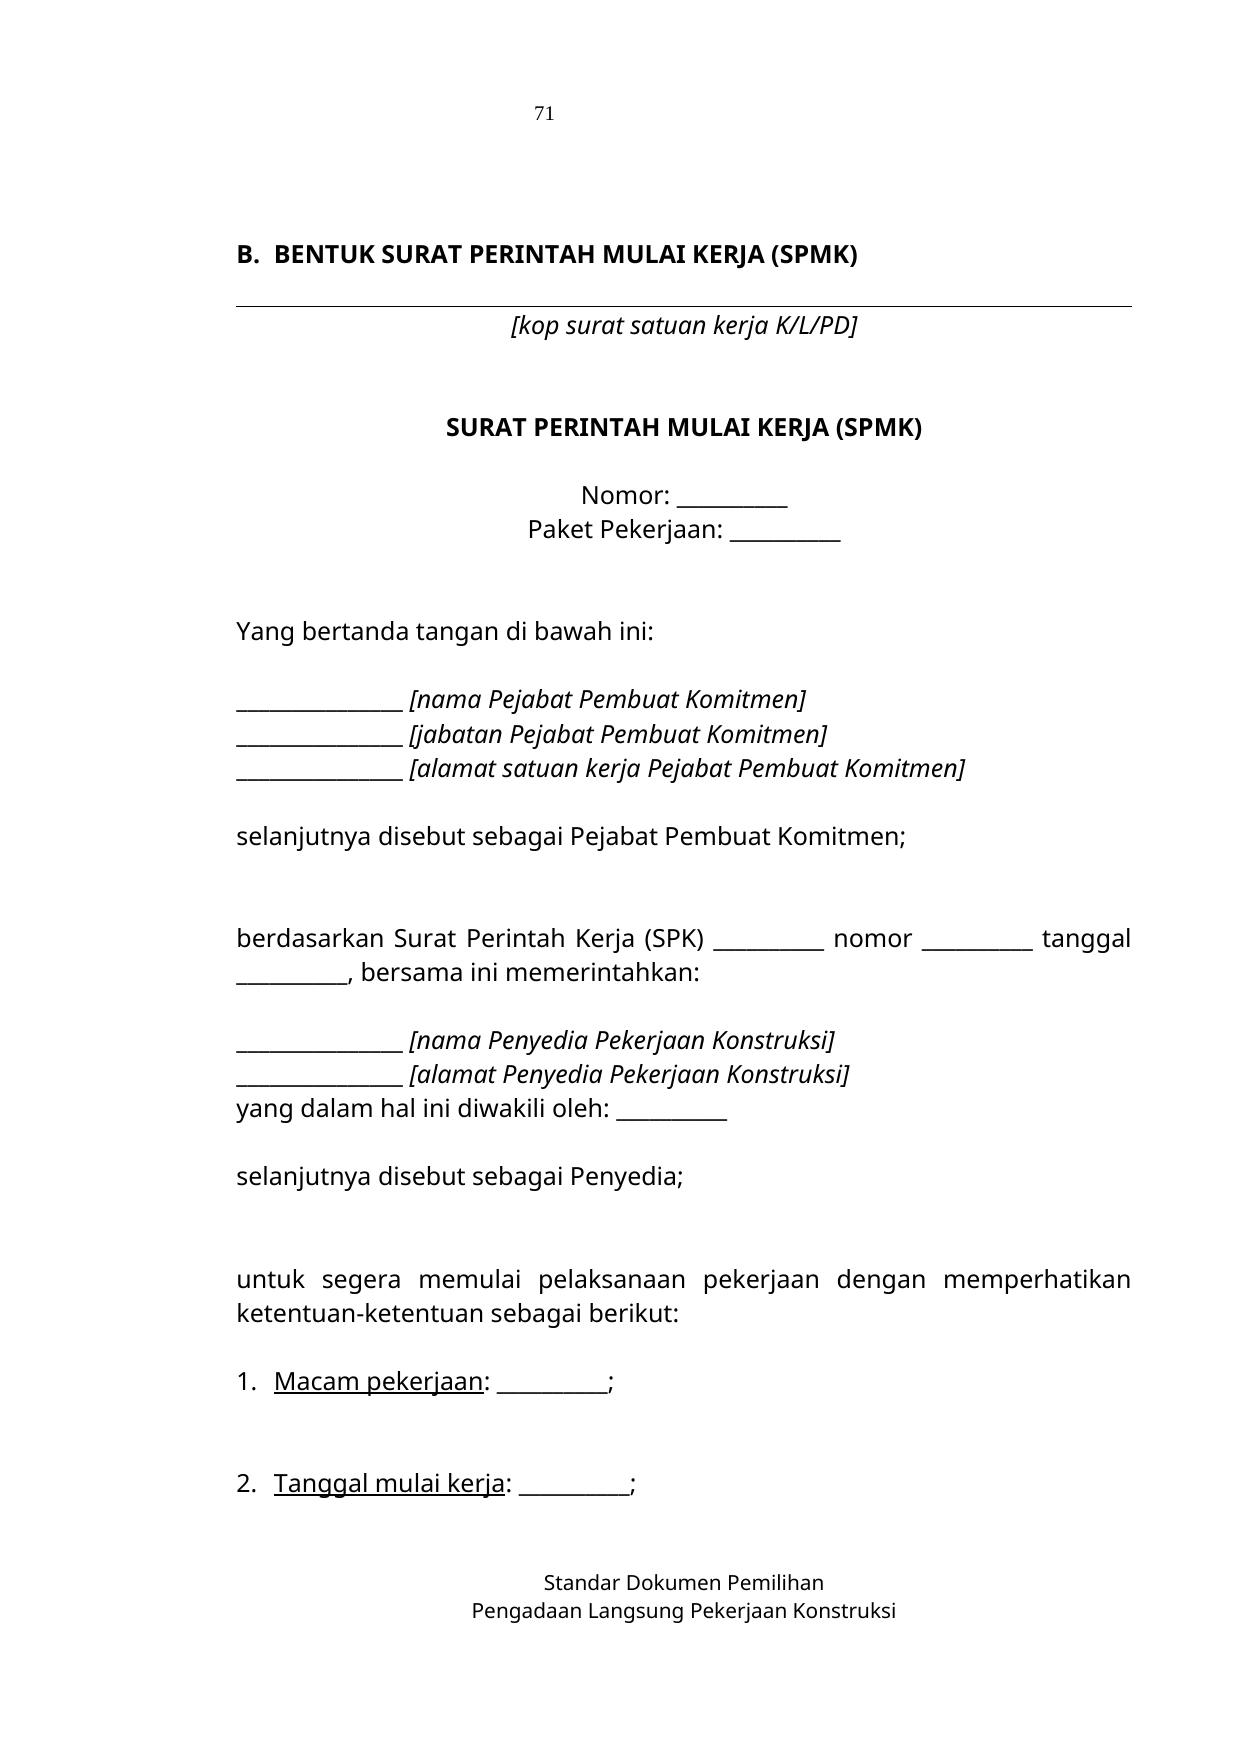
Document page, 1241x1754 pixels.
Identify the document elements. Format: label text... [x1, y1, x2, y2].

text selanjutnya disebut sebagai Penyedia; [236, 1159, 1132, 1193]
text SURAT PERINTAH MULAI KERJA (SPMK) [236, 410, 1132, 444]
list Tanggal mulai kerja: __________; [236, 1466, 1132, 1500]
text Nomor: __________ [236, 478, 1132, 512]
text yang dalam hal ini diwakili oleh: __________ [236, 1091, 1132, 1125]
subtitle BENTUK SURAT PERINTAH MULAI KERJA (SPMK) [236, 236, 1132, 270]
text _______________ [nama Pejabat Pembuat Komitmen] [236, 682, 1132, 716]
text untuk segera memulai pelaksanaan pekerjaan dengan memperhatikan ketentuan-ketentuan sebagai berikut: [236, 1261, 1132, 1329]
text Paket Pekerjaan: __________ [236, 512, 1132, 546]
text selanjutnya disebut sebagai Pejabat Pembuat Komitmen; [236, 818, 1132, 852]
text _______________ [jabatan Pejabat Pembuat Komitmen] [236, 716, 1132, 750]
text berdasarkan Surat Perintah Kerja (SPK) __________ nomor __________ tanggal __________, bersama ini memerintahkan: [236, 921, 1132, 989]
text Yang bertanda tangan di bawah ini: [236, 614, 1132, 648]
list Macam pekerjaan: __________; [236, 1363, 1132, 1397]
text _______________ [nama Penyedia Pekerjaan Konstruksi] [236, 1023, 1132, 1057]
text _______________ [alamat Penyedia Pekerjaan Konstruksi] [236, 1057, 1132, 1091]
text _______________ [alamat satuan kerja Pejabat Pembuat Komitmen] [236, 750, 1132, 784]
text [kop surat satuan kerja K/L/PD] [236, 307, 1132, 342]
